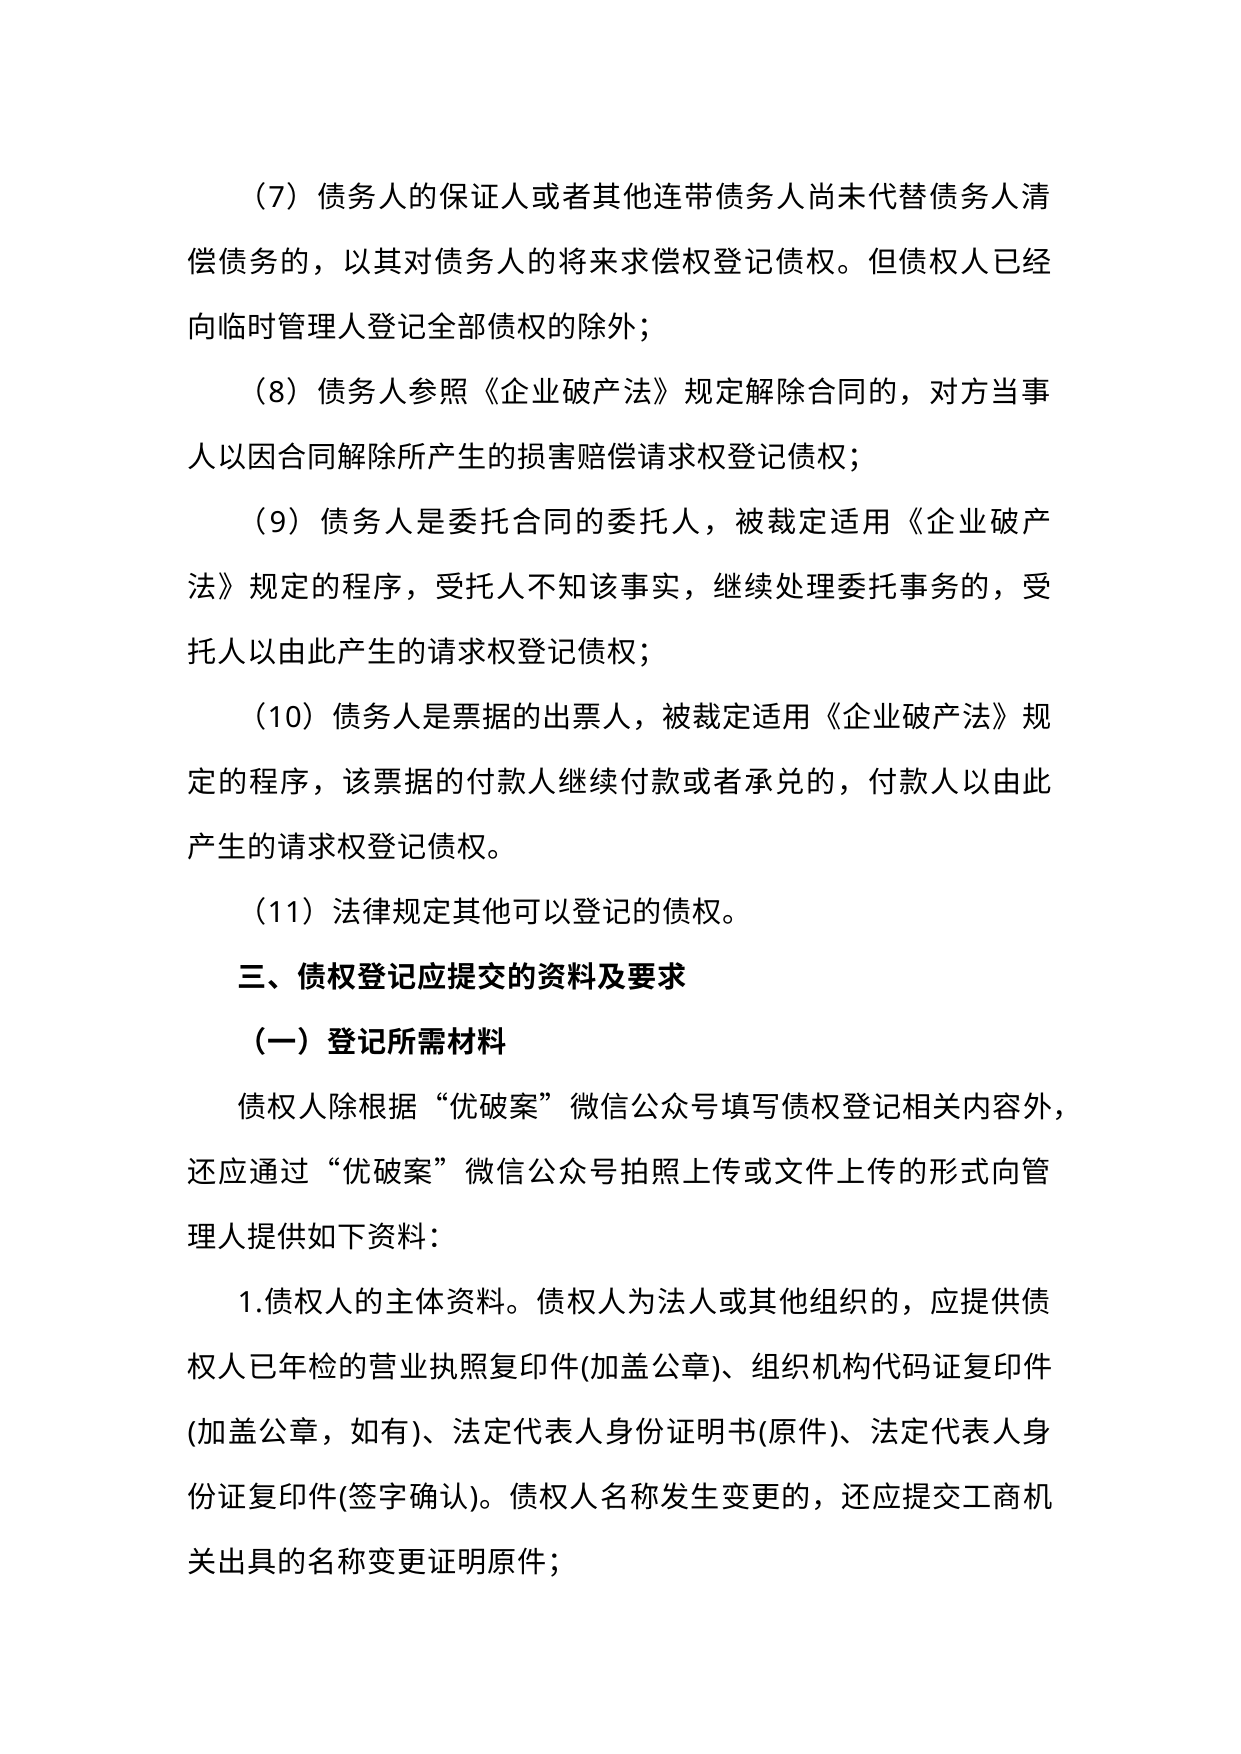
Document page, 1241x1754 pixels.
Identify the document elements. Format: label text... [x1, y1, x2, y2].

text 三、债权登记应提交的资料及要求 [187, 942, 1053, 1007]
text （9）债务人是委托合同的委托人，被裁定适用《企业破产法》规定的程序，受托人不知该事实，继续处理委托事务的，受托人以由此产生的请求权登记债权； [187, 487, 1053, 682]
text （一）登记所需材料 [187, 1007, 1053, 1072]
text 债权人除根据“优破案”微信公众号填写债权登记相关内容外，还应通过“优破案”微信公众号拍照上传或文件上传的形式向管理人提供如下资料： [187, 1072, 1053, 1267]
text （10）债务人是票据的出票人，被裁定适用《企业破产法》规定的程序，该票据的付款人继续付款或者承兑的，付款人以由此产生的请求权登记债权。 [187, 682, 1053, 877]
text （7）债务人的保证人或者其他连带债务人尚未代替债务人清偿债务的，以其对债务人的将来求偿权登记债权。但债权人已经向临时管理人登记全部债权的除外； [187, 162, 1053, 357]
text 1.债权人的主体资料。债权人为法人或其他组织的，应提供债权人已年检的营业执照复印件(加盖公章)、组织机构代码证复印件(加盖公章，如有)、法定代表人身份证明书(原件)、法定代表人身份证复印件(签字确认)。债权人名称发生变更的，还应提交工商机关出具的名称变更证明原件； [187, 1267, 1053, 1592]
text （8）债务人参照《企业破产法》规定解除合同的，对方当事人以因合同解除所产生的损害赔偿请求权登记债权； [187, 357, 1053, 487]
text （11）法律规定其他可以登记的债权。 [187, 877, 1053, 942]
